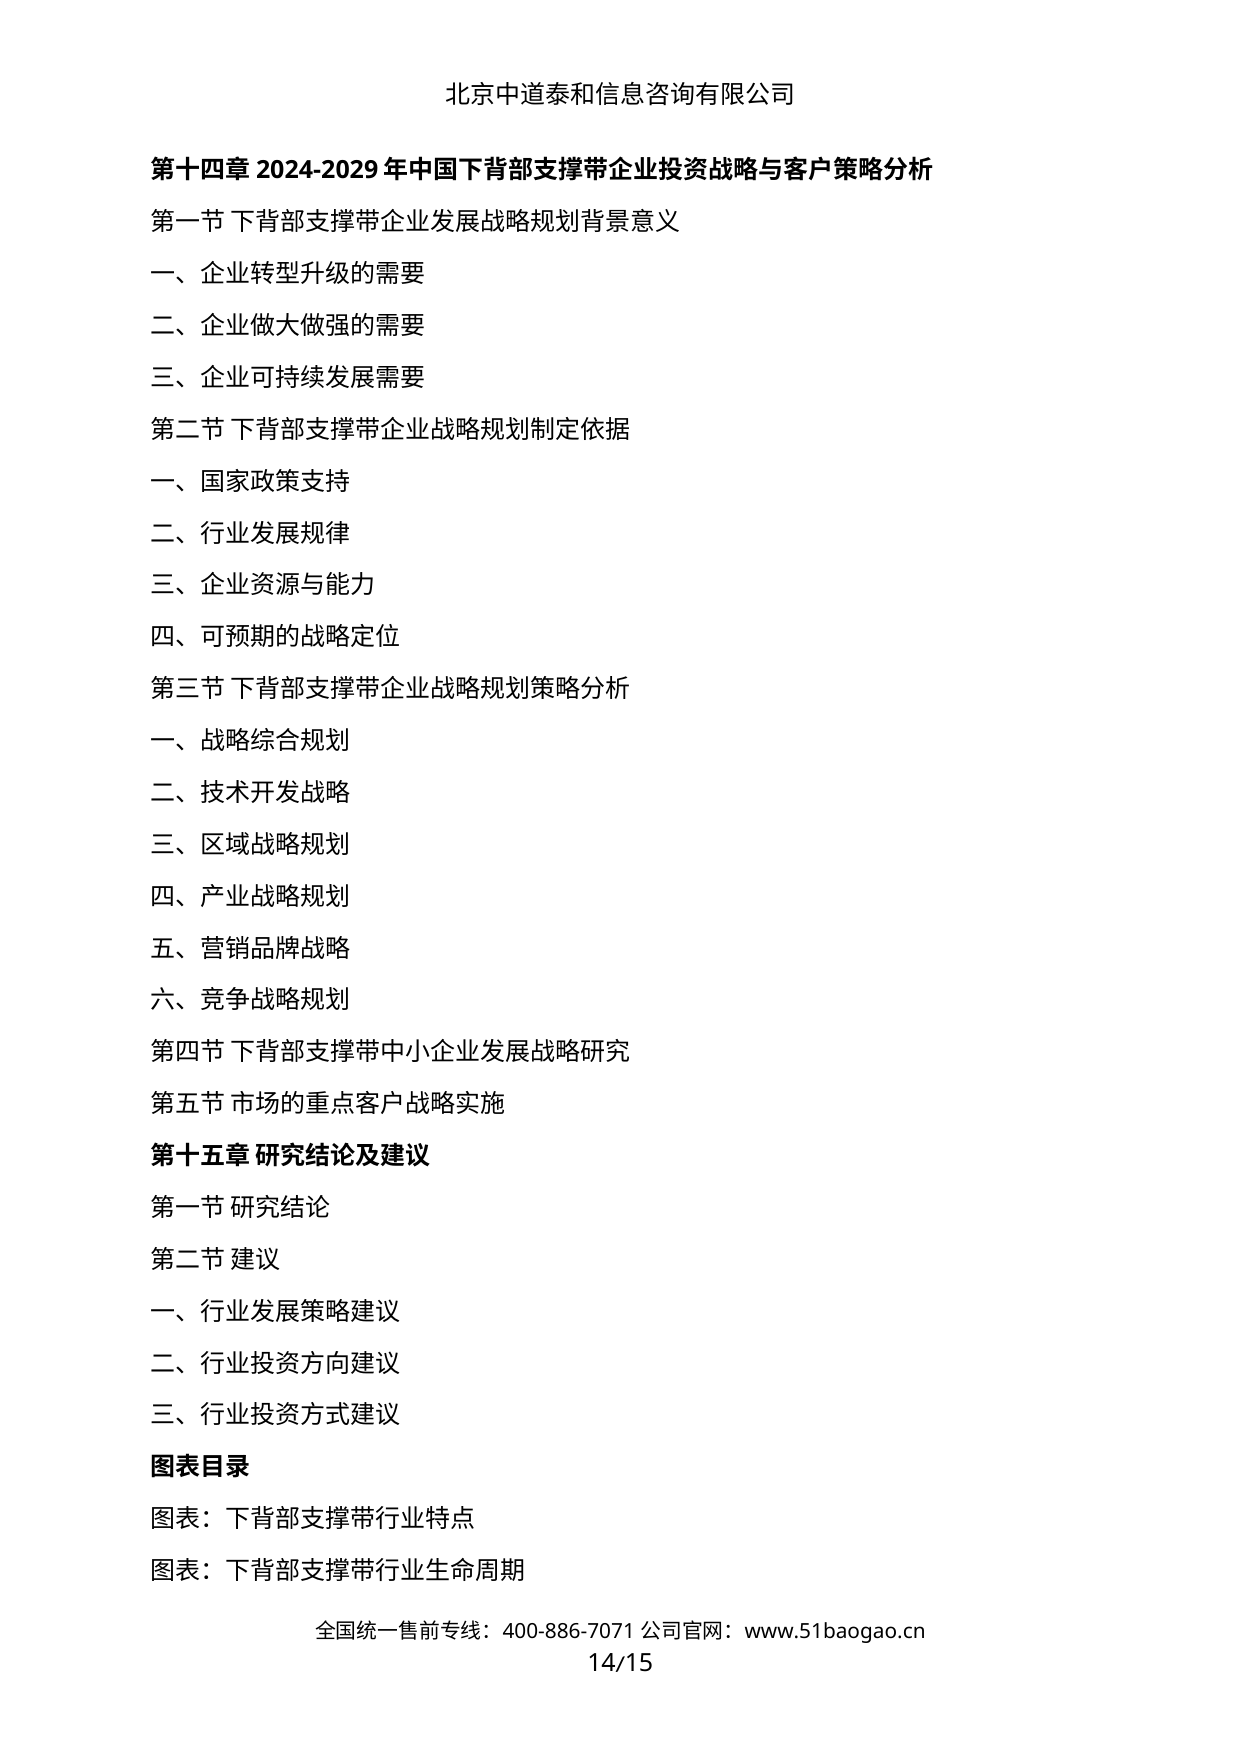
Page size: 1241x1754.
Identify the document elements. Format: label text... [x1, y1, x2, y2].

text 四、可预期的战略定位 [150, 617, 1090, 653]
text 二、行业发展规律 [150, 513, 1090, 549]
text 一、行业发展策略建议 [150, 1291, 1090, 1327]
text 三、行业投资方式建议 [150, 1395, 1090, 1431]
text 第二节 建议 [150, 1239, 1090, 1276]
text 四、产业战略规划 [150, 876, 1090, 912]
text 第十四章 2024-2029年中国下背部支撑带企业投资战略与客户策略分析 [150, 150, 1090, 186]
text 第十五章 研究结论及建议 [150, 1136, 1090, 1172]
text 二、企业做大做强的需要 [150, 306, 1090, 342]
text 一、战略综合规划 [150, 721, 1090, 757]
text 六、竞争战略规划 [150, 980, 1090, 1016]
text 第一节 研究结论 [150, 1187, 1090, 1224]
text 图表：下背部支撑带行业生命周期 [150, 1551, 1090, 1587]
text 二、行业投资方向建议 [150, 1343, 1090, 1379]
text 一、企业转型升级的需要 [150, 254, 1090, 290]
text 第二节 下背部支撑带企业战略规划制定依据 [150, 409, 1090, 446]
text 二、技术开发战略 [150, 772, 1090, 809]
text 三、区域战略规划 [150, 824, 1090, 861]
text 一、国家政策支持 [150, 461, 1090, 497]
text 三、企业资源与能力 [150, 565, 1090, 601]
text 第五节 市场的重点客户战略实施 [150, 1084, 1090, 1120]
text 第四节 下背部支撑带中小企业发展战略研究 [150, 1032, 1090, 1068]
text 五、营销品牌战略 [150, 928, 1090, 964]
text 图表：下背部支撑带行业特点 [150, 1499, 1090, 1535]
text 三、企业可持续发展需要 [150, 357, 1090, 394]
text 第一节 下背部支撑带企业发展战略规划背景意义 [150, 202, 1090, 238]
text 图表目录 [150, 1447, 1090, 1483]
text 第三节 下背部支撑带企业战略规划策略分析 [150, 669, 1090, 705]
